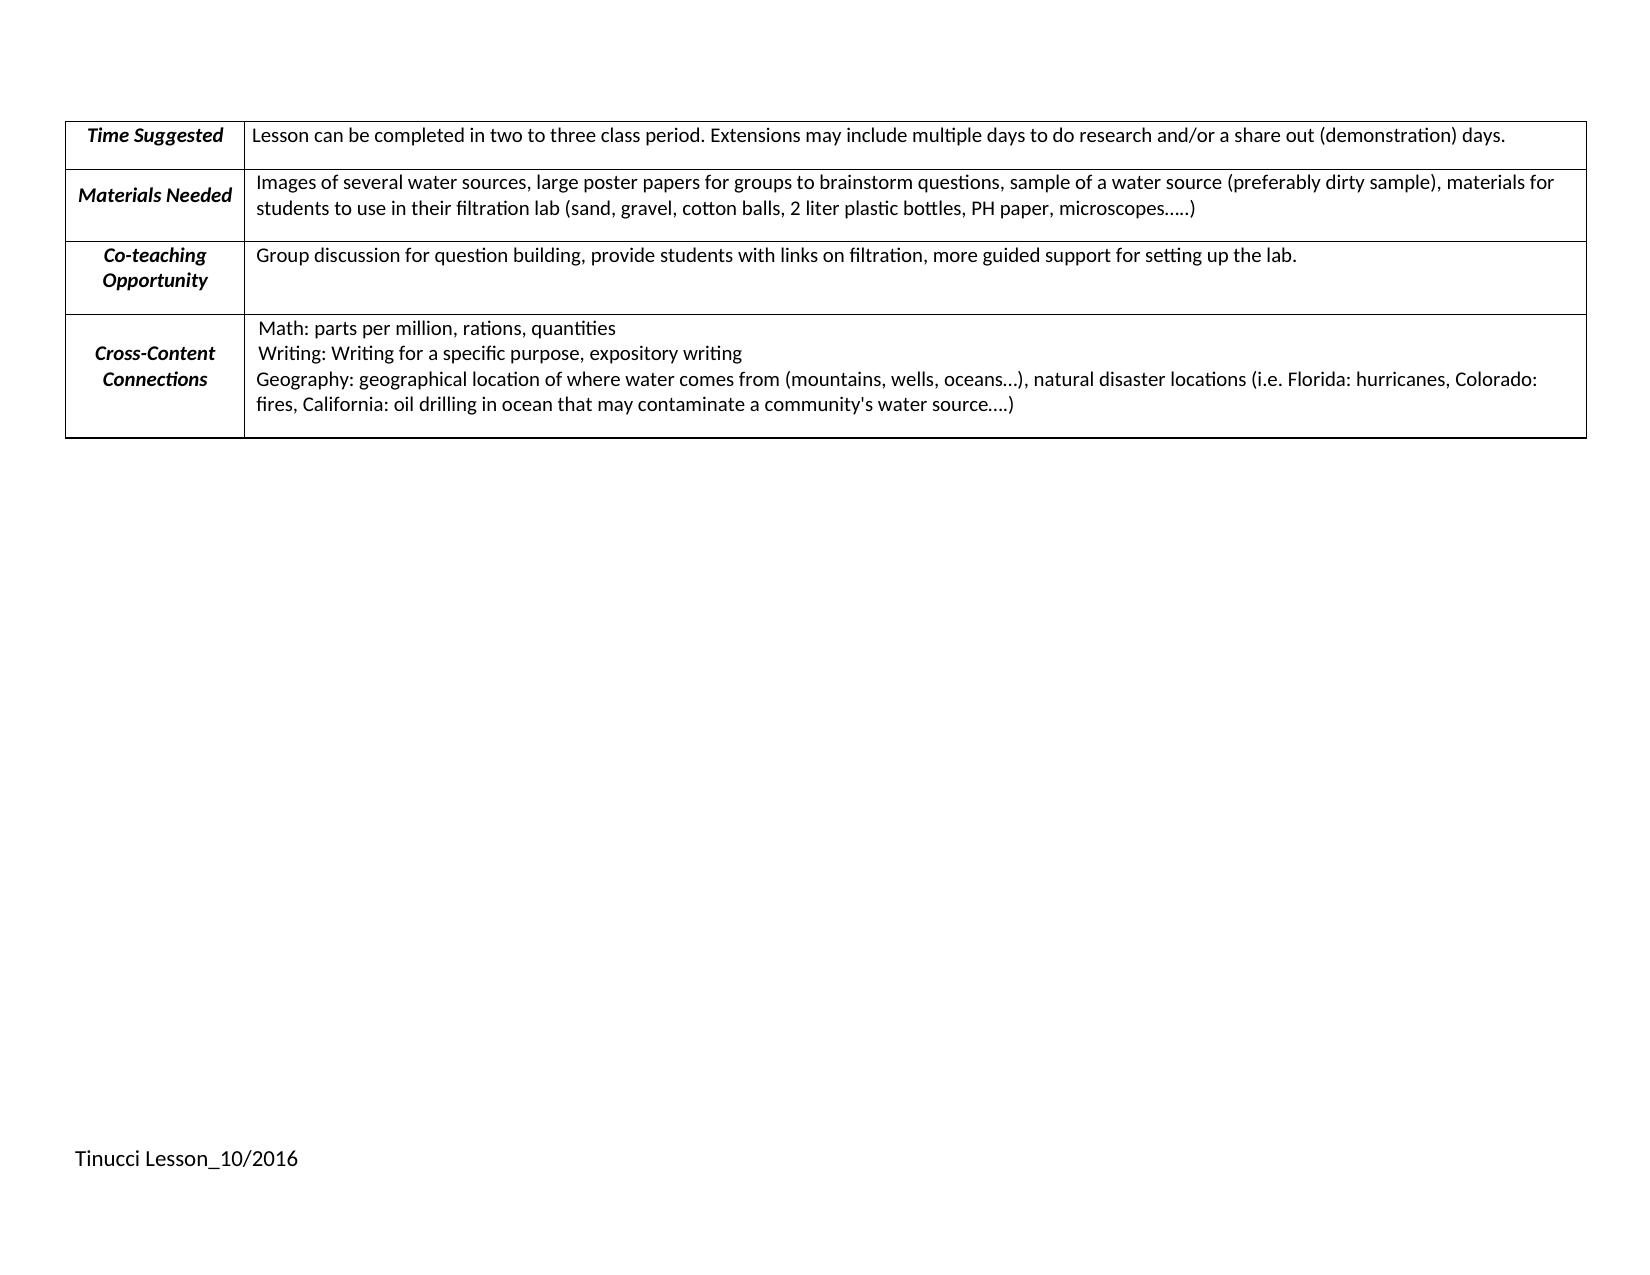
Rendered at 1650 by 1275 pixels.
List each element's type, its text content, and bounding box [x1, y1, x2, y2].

table_header Lesson can be completed in two to three class period. Extensions may include multiple days to do research and/or a share out (demonstration) days. [245, 122, 1586, 168]
table_cell Cross-Content Connections [66, 315, 244, 437]
table_cell Co-teaching Opportunity [66, 242, 244, 314]
table_cell Math: parts per million, rations, quantities Writing: Writing for a specific purpose, expository writing Geography: geographical location of where water comes from (mountains, wells, oceans…), natural disaster locations (i.e. Florida: hurricanes, Colorado: fires, California: oil drilling in ocean that may contaminate a community's water source….) [245, 315, 1586, 437]
table_cell Images of several water sources, large poster papers for groups to brainstorm questions, sample of a water source (preferably dirty sample), materials for students to use in their filtration lab (sand, gravel, cotton balls, 2 liter plastic bottles, PH paper, microscopes…..) [245, 170, 1586, 241]
table_cell Group discussion for question building, provide students with links on filtration, more guided support for setting up the lab. [245, 242, 1586, 314]
table_header Time Suggested [66, 122, 244, 168]
table_cell Materials Needed [66, 170, 244, 241]
